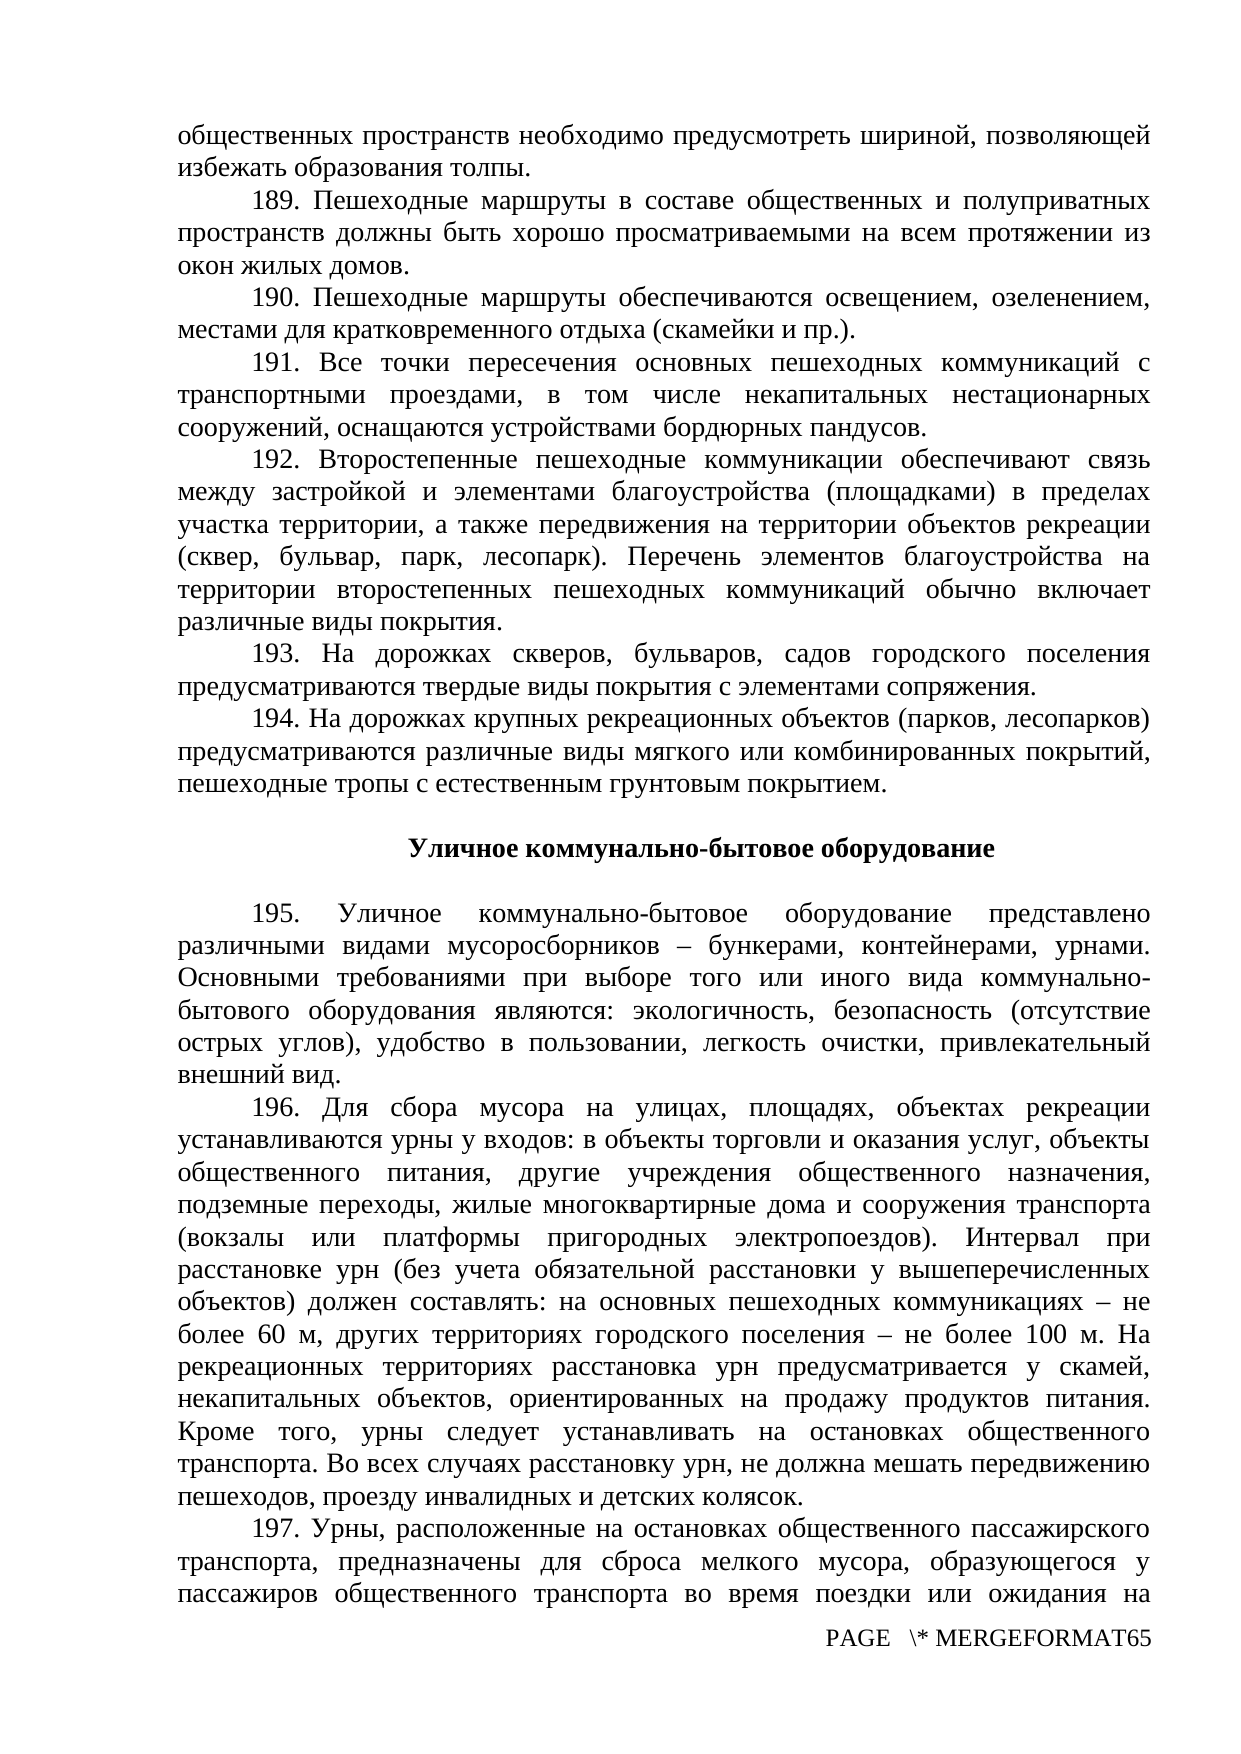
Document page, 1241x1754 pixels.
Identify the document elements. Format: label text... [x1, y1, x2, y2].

text 192. Второстепенные пешеходные коммуникации обеспечивают связь между застройкой и элементами благоустройства (площадками) в пределах участка территории, а также передвижения на территории объектов рекреации (сквер, бульвар, парк, лесопарк). Перечень элементов благоустройства на территории второстепенных пешеходных коммуникаций обычно включает различные виды покрытия. [177, 442, 1152, 636]
text 190. Пешеходные маршруты обеспечиваются освещением, озеленением, местами для кратковременного отдыха (скамейки и пр.). [177, 280, 1152, 345]
text 196. Для сбора мусора на улицах, площадях, объектах рекреации устанавливаются урны у входов: в объекты торговли и оказания услуг, объекты общественного питания, другие учреждения общественного назначения, подземные переходы, жилые многоквартирные дома и сооружения транспорта (вокзалы или платформы пригородных электропоездов). Интервал при расстановке урн (без учета обязательной расстановки у вышеперечисленных объектов) должен составлять: на основных пешеходных коммуникациях – не более 60 м, других территориях городского поселения – не более 100 м. На рекреационных территориях расстановка урн предусматривается у скамей, некапитальных объектов, ориентированных на продажу продуктов питания. Кроме того, урны следует устанавливать на остановках общественного транспорта. Во всех случаях расстановку урн, не должна мешать передвижению пешеходов, проезду инвалидных и детских колясок. [177, 1090, 1152, 1511]
text Уличное коммунально-бытовое оборудование [177, 831, 1152, 863]
text 194. На дорожках крупных рекреационных объектов (парков, лесопарков) предусматриваются различные виды мягкого или комбинированных покрытий, пешеходные тропы с естественным грунтовым покрытием. [177, 701, 1152, 798]
text 193. На дорожках скверов, бульваров, садов городского поселения предусматриваются твердые виды покрытия с элементами сопряжения. [177, 636, 1152, 701]
text 189. Пешеходные маршруты в составе общественных и полуприватных пространств должны быть хорошо просматриваемыми на всем протяжении из окон жилых домов. [177, 183, 1152, 280]
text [177, 118, 1152, 183]
text 191. Все точки пересечения основных пешеходных коммуникаций с транспортными проездами, в том числе некапитальных нестационарных сооружений, оснащаются устройствами бордюрных пандусов. [177, 345, 1152, 442]
text 195. Уличное коммунально-бытовое оборудование представлено различными видами мусоросборников – бункерами, контейнерами, урнами. Основными требованиями при выборе того или иного вида коммунально-бытового оборудования являются: экологичность, безопасность (отсутствие острых углов), удобство в пользовании, легкость очистки, привлекательный внешний вид. [177, 896, 1152, 1090]
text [177, 1511, 1152, 1608]
